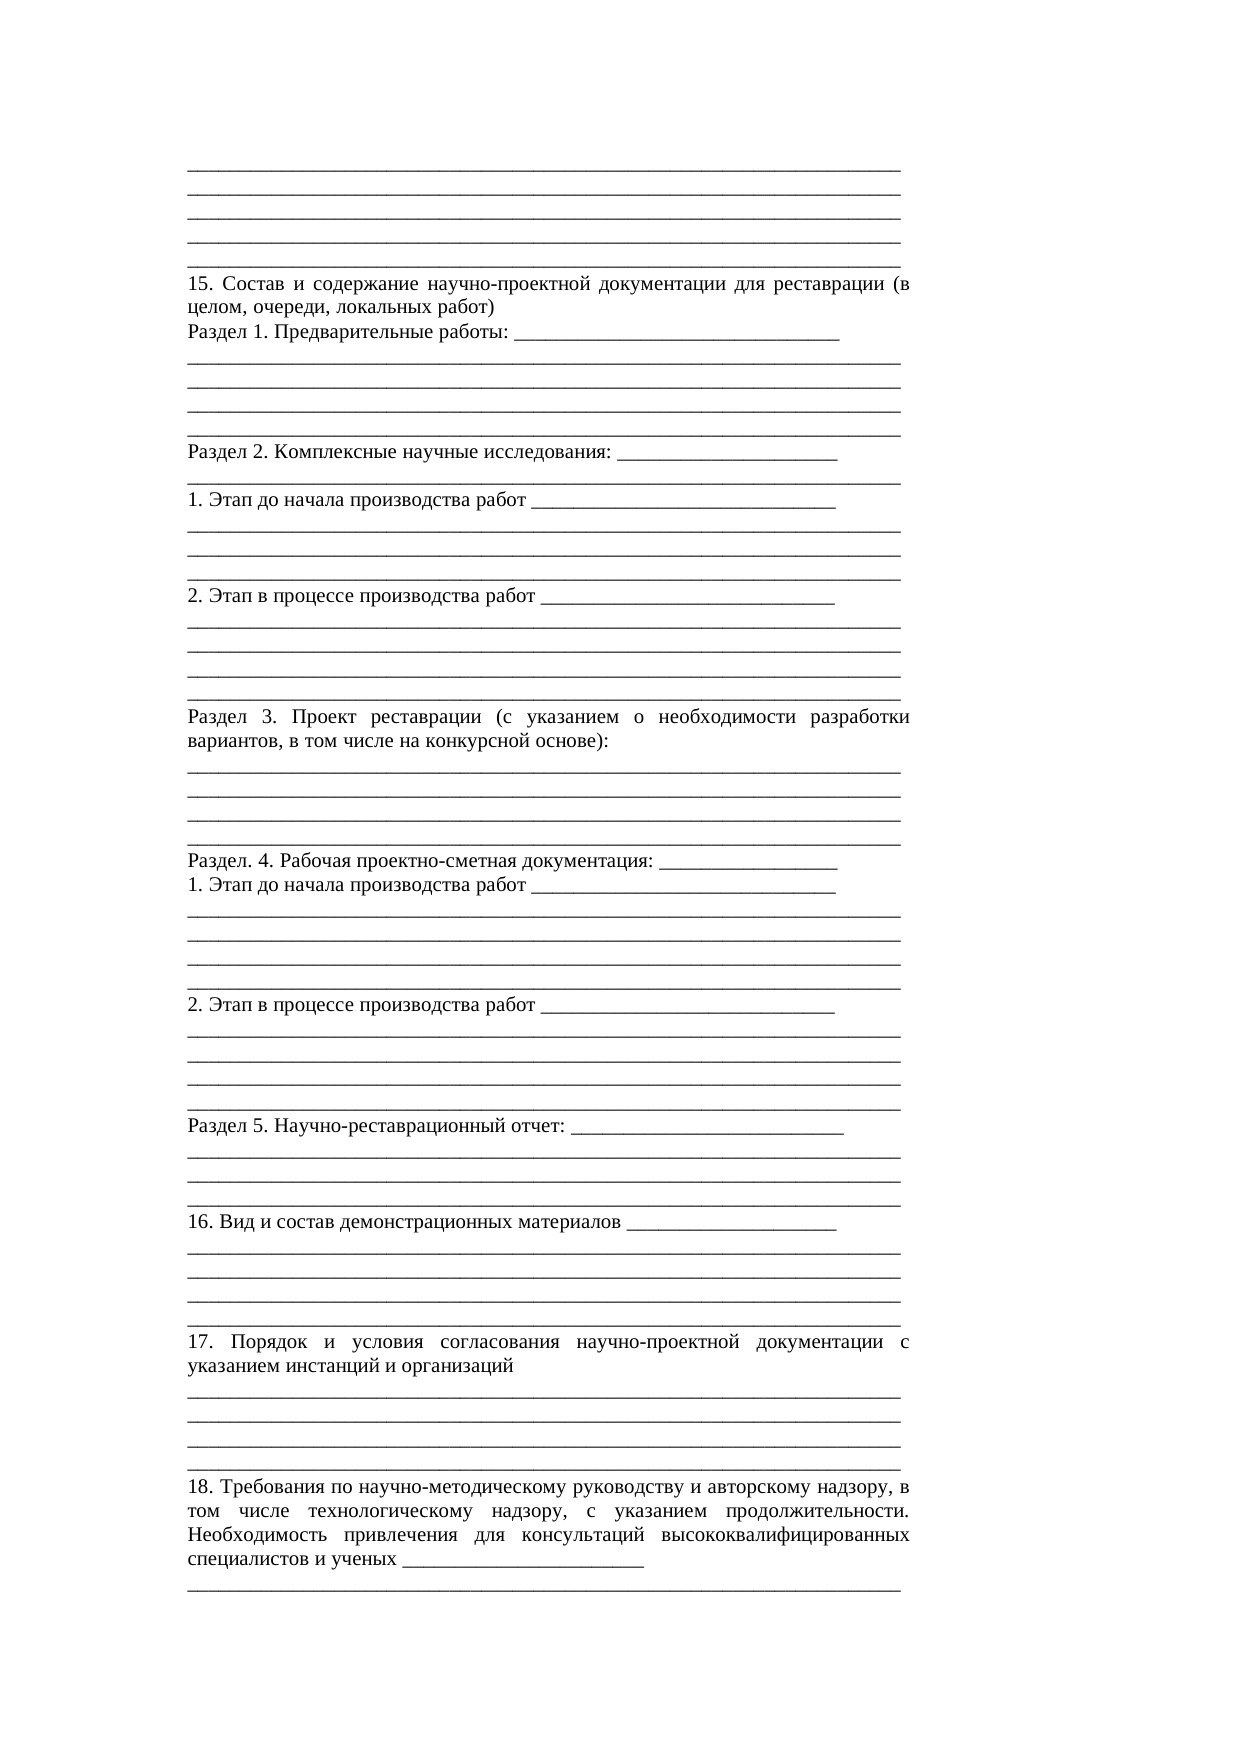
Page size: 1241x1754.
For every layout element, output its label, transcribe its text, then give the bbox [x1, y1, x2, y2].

text 1. Этап до начала производства работ _____________________________ [187, 487, 911, 511]
text ____________________________________________________________________ [187, 1064, 911, 1088]
text 2. Этап в процессе производства работ ____________________________ [187, 992, 911, 1016]
text ____________________________________________________________________ [187, 1257, 911, 1281]
text ____________________________________________________________________ [187, 776, 911, 800]
text ____________________________________________________________________ [187, 1040, 911, 1064]
text ____________________________________________________________________ [187, 1016, 911, 1040]
text ____________________________________________________________________ [187, 1425, 911, 1449]
text ____________________________________________________________________ [187, 1401, 911, 1425]
text Раздел 2. Комплексные научные исследования: _____________________ [187, 439, 911, 463]
text ____________________________________________________________________ [187, 391, 911, 415]
text ____________________________________________________________________ [187, 1185, 911, 1209]
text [187, 150, 911, 174]
text 16. Вид и состав демонстрационных материалов ____________________ [187, 1209, 911, 1233]
text Раздел 5. Научно-реставрационный отчет: __________________________ [187, 1112, 911, 1137]
text ____________________________________________________________________ [187, 1137, 911, 1161]
text 1. Этап до начала производства работ _____________________________ [187, 872, 911, 896]
text ____________________________________________________________________ [187, 1233, 911, 1257]
text ____________________________________________________________________ [187, 824, 911, 848]
text 15. Состав и содержание научно-проектной документации для реставрации (в целом, очереди, локальных работ) [187, 270, 911, 318]
text ____________________________________________________________________ [187, 1281, 911, 1305]
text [187, 174, 911, 198]
text Раздел. 4. Рабочая проектно-сметная документация: _________________ [187, 848, 911, 872]
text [187, 1570, 911, 1594]
text ____________________________________________________________________ [187, 655, 911, 679]
text ____________________________________________________________________ [187, 1088, 911, 1112]
text ____________________________________________________________________ [187, 679, 911, 703]
text ____________________________________________________________________ [187, 559, 911, 583]
text ____________________________________________________________________ [187, 222, 911, 246]
text ____________________________________________________________________ [187, 1305, 911, 1329]
text ____________________________________________________________________ [187, 342, 911, 367]
text ____________________________________________________________________ [187, 1161, 911, 1185]
text 2. Этап в процессе производства работ ____________________________ [187, 583, 911, 607]
text ____________________________________________________________________ [187, 1449, 911, 1473]
text ____________________________________________________________________ [187, 463, 911, 487]
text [187, 198, 911, 222]
text 18. Требования по научно-методическому руководству и авторскому надзору, в том числе технологическому надзору, с указанием продолжительности. Необходимость привлечения для консультаций высококвалифицированных специалистов и ученых _______________________ [187, 1473, 911, 1570]
text ____________________________________________________________________ [187, 920, 911, 944]
text ____________________________________________________________________ [187, 511, 911, 535]
text Раздел 1. Предварительные работы: _______________________________ [187, 318, 911, 342]
text ____________________________________________________________________ [187, 800, 911, 824]
text ____________________________________________________________________ [187, 631, 911, 655]
text ____________________________________________________________________ [187, 367, 911, 391]
text ____________________________________________________________________ [187, 944, 911, 968]
text ____________________________________________________________________ [187, 415, 911, 439]
text ____________________________________________________________________ [187, 752, 911, 776]
text ____________________________________________________________________ [187, 1377, 911, 1401]
text ____________________________________________________________________ [187, 246, 911, 270]
text ____________________________________________________________________ [187, 535, 911, 559]
text 17. Порядок и условия согласования научно-проектной документации с указанием инстанций и организаций [187, 1329, 911, 1377]
text ____________________________________________________________________ [187, 896, 911, 920]
text Раздел 3. Проект реставрации (с указанием о необходимости разработки вариантов, в том числе на конкурсной основе): [187, 703, 911, 752]
text ____________________________________________________________________ [187, 968, 911, 992]
text ____________________________________________________________________ [187, 607, 911, 631]
